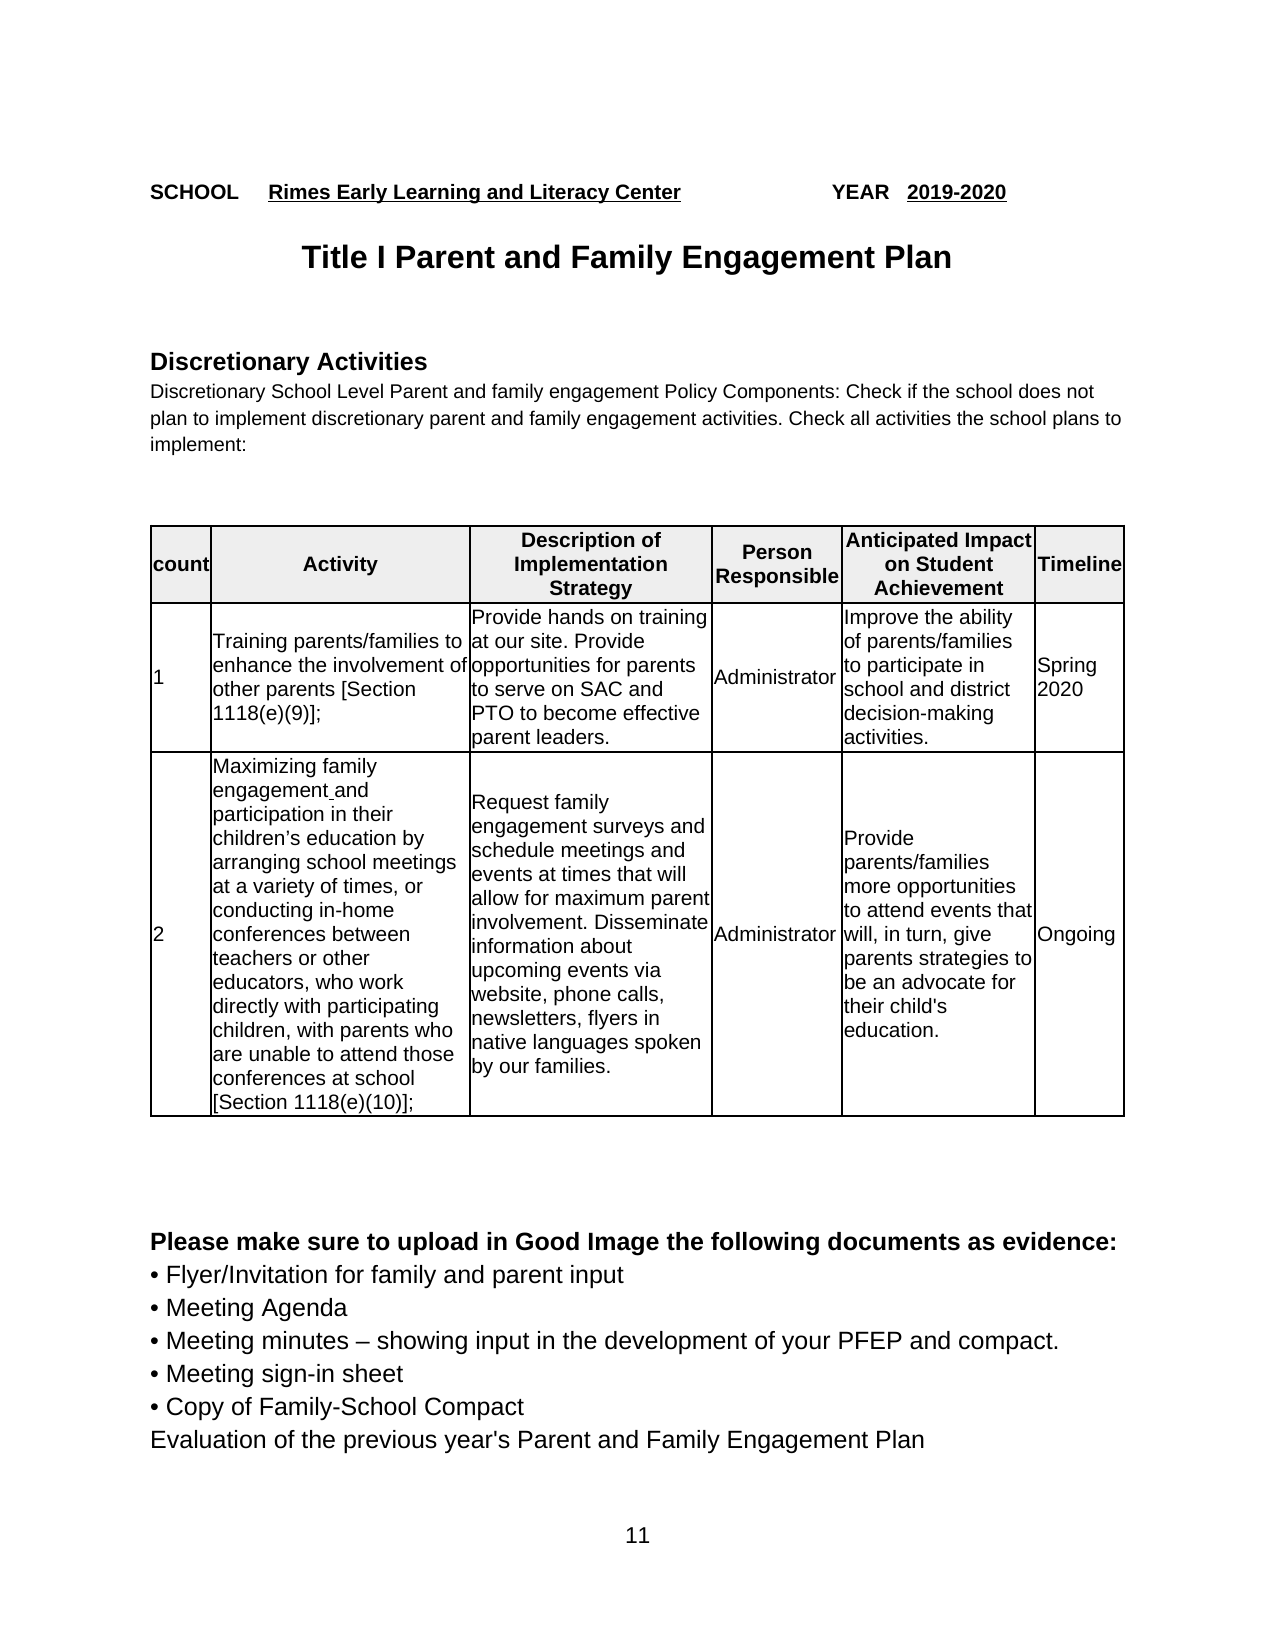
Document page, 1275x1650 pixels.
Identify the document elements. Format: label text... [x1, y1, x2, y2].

table_cell Provide hands on training at our site. Provide opportunities for parents to serve on SAC and PTO to become effective parent leaders. [471, 604, 711, 751]
table_cell Ongoing [1036, 753, 1123, 1115]
table_header Person Responsible [713, 527, 841, 602]
text Please make sure to upload in Good Image the following documents as evidence: [150, 1227, 1125, 1256]
text • Flyer/Invitation for family and parent input [150, 1260, 1125, 1289]
text • Meeting Agenda [150, 1293, 1125, 1322]
table_cell Training parents/families to enhance the involvement of other parents [Section 1118(e)(9)]; [212, 604, 469, 751]
table_cell 2 [152, 753, 210, 1115]
table_cell Administrator [713, 753, 841, 1115]
text Title I Parent and Family Engagement Plan [301, 239, 973, 276]
table_cell 1 [152, 604, 210, 751]
table_header Timeline [1036, 527, 1123, 602]
table_header count [152, 527, 210, 602]
table_cell Spring 2020 [1036, 604, 1123, 751]
table_cell Request family engagement surveys and schedule meetings and events at times that will allow for maximum parent involvement. Disseminate information about upcoming events via website, phone calls, newsletters, flyers in native languages spoken by our families. [471, 753, 711, 1115]
table_cell Maximizing family engagement and participation in their children’s education by arranging school meetings at a variety of times, or conducting in-home conferences between teachers or other educators, who work directly with participating children, with parents who are unable to attend those conferences at school [Section 1118(e)(10)]; [212, 753, 469, 1115]
table_cell Provide parents/families more opportunities to attend events that will, in turn, give parents strategies to be an advocate for their child's education. [843, 753, 1034, 1115]
text Discretionary School Level Parent and family engagement Policy Components: Check if the school does not plan to implement discretionary parent and family engagement activities. Check all activities the school plans to implement: [150, 380, 1125, 455]
text Evaluation of the previous year's Parent and Family Engagement Plan [150, 1425, 1125, 1454]
text • Meeting minutes – showing input in the development of your PFEP and compact. [150, 1326, 1125, 1355]
table_cell Administrator [713, 604, 841, 751]
text SCHOOL Rimes Early Learning and Literacy Center YEAR 2019-2020 [150, 180, 1119, 204]
text • Copy of Family-School Compact [150, 1392, 1125, 1421]
table_header Anticipated Impact on Student Achievement [843, 527, 1034, 602]
text • Meeting sign-in sheet [150, 1359, 1125, 1388]
table_cell Improve the ability of parents/families to participate in school and district decision-making activities. [843, 604, 1034, 751]
table_header Activity [212, 527, 469, 602]
text Discretionary Activities [150, 347, 1125, 376]
table_header Description of Implementation Strategy [471, 527, 711, 602]
